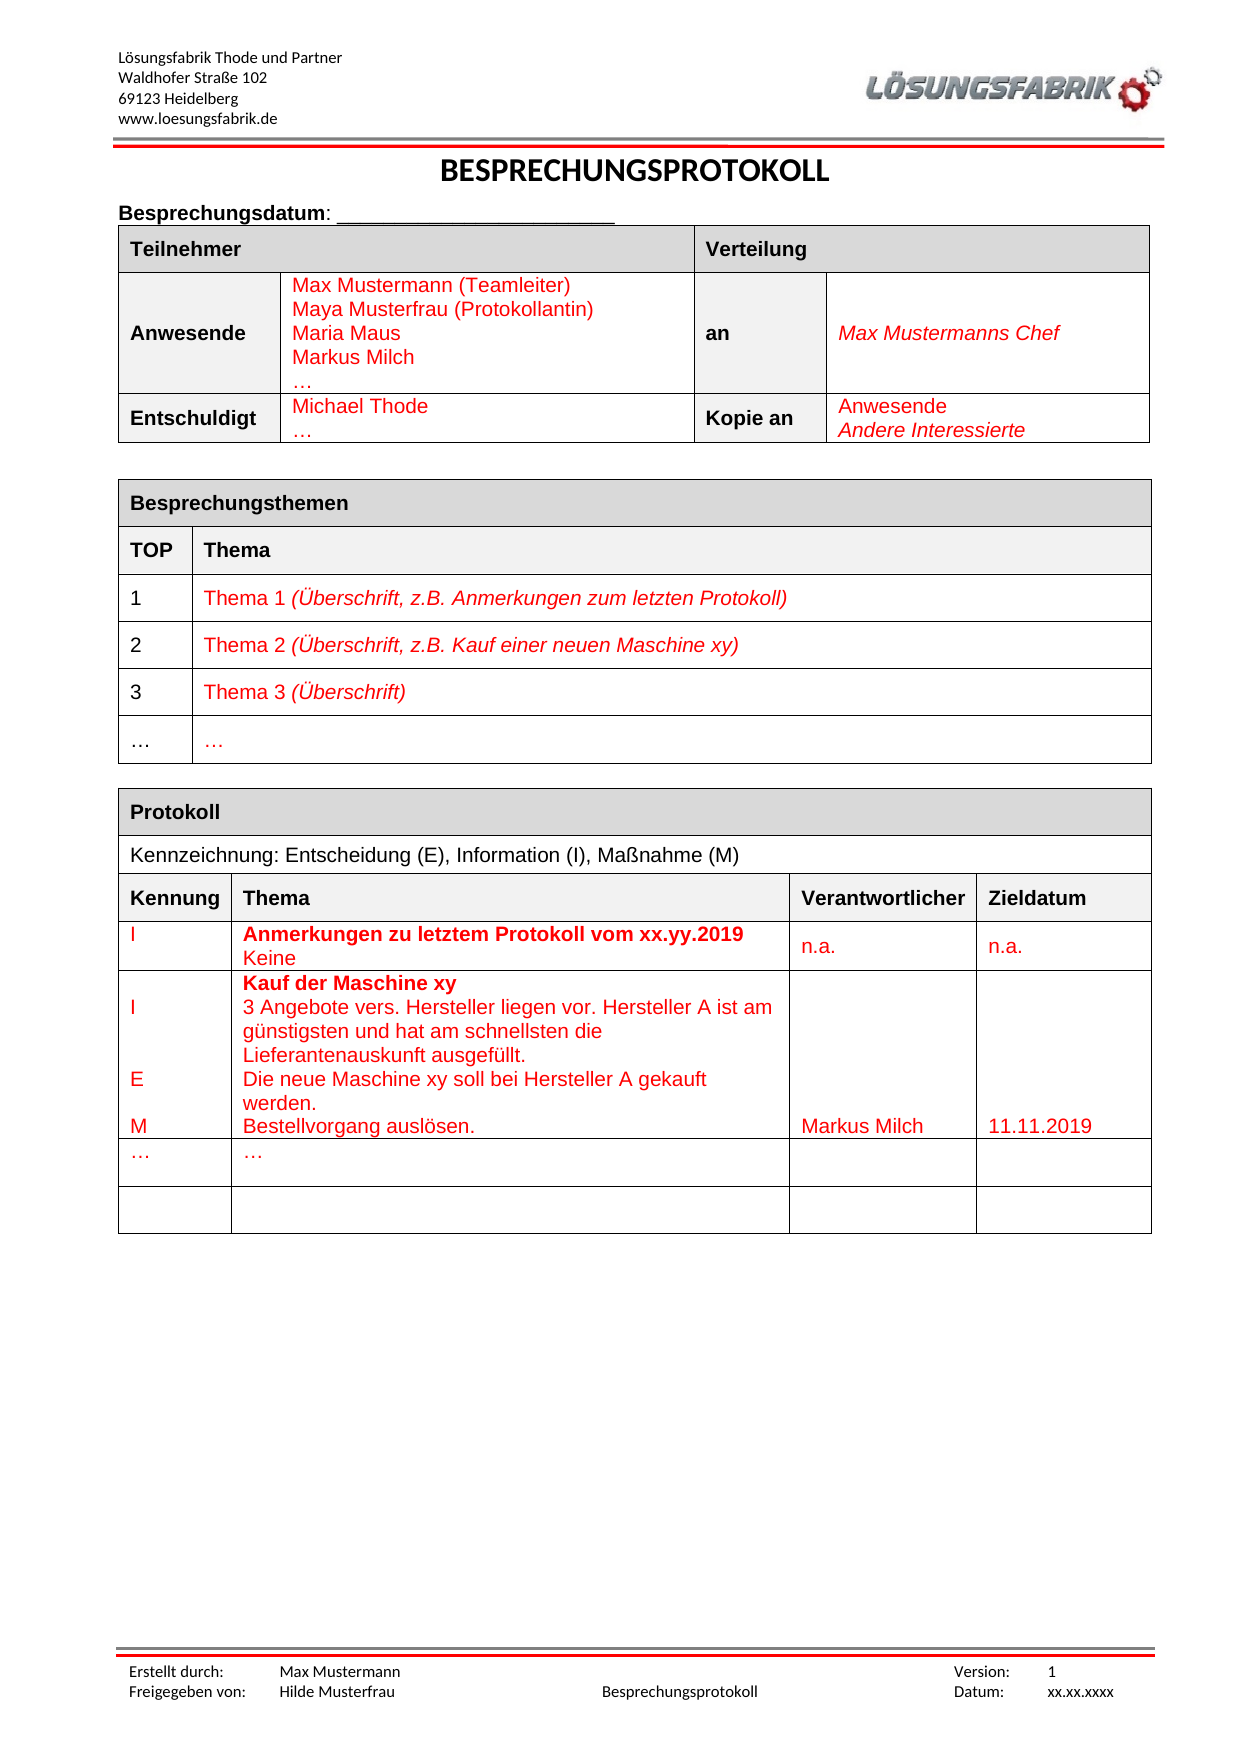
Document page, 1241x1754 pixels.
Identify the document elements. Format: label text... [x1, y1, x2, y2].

table_cell Entschuldigt [119, 394, 280, 442]
table_cell [790, 1187, 976, 1233]
table_cell I E M [119, 971, 231, 1138]
table_cell Kennung [119, 874, 231, 921]
table_cell Anwesende Andere Interessierte [827, 394, 1149, 442]
table_cell Anwesende [119, 273, 280, 393]
table_cell Thema [232, 874, 789, 921]
table_cell Kauf der Maschine xy 3 Angebote vers. Hersteller liegen vor. Hersteller A ist am günstigsten und hat am schnellsten die Lieferantenauskunft ausgefüllt. Die neue Maschine xy soll bei Hersteller A gekauft werden. Bestellvorgang auslösen. [232, 971, 789, 1138]
table_cell [119, 1187, 231, 1233]
table_cell [977, 1139, 1151, 1186]
table_header Verteilung [695, 226, 1149, 272]
table_cell [977, 1187, 1151, 1233]
table_cell Thema 1 (Überschrift, z.B. Anmerkungen zum letzten Protokoll) [193, 575, 1151, 621]
table_cell [232, 1187, 789, 1233]
table_cell Thema [193, 527, 1151, 573]
table_cell … [119, 716, 192, 763]
table_cell 1 [119, 575, 192, 621]
table_cell Kennzeichnung: Entscheidung (E), Information (I), Maßnahme (M) [119, 836, 1151, 873]
table_header Protokoll [119, 789, 1151, 835]
table_cell … [232, 1139, 789, 1186]
table_cell Thema 2 (Überschrift, z.B. Kauf einer neuen Maschine xy) [193, 622, 1151, 668]
table_cell … [119, 1139, 231, 1186]
table_header Besprechungsthemen [119, 480, 1151, 526]
picture [841, 45, 1187, 134]
table_cell TOP [119, 527, 192, 573]
table_cell Max Mustermann (Teamleiter) Maya Musterfrau (Protokollantin) Maria Maus Markus Milch … [281, 273, 694, 393]
table_cell Anmerkungen zu letztem Protokoll vom xx.yy.2019 Keine [232, 922, 789, 969]
table_cell 11.11.2019 [977, 971, 1151, 1138]
table_header Teilnehmer [119, 226, 694, 272]
table_cell Zieldatum [977, 874, 1151, 921]
table_cell I [119, 922, 231, 969]
table_cell Max Mustermanns Chef [827, 273, 1149, 393]
text Besprechungsdatum: ________________________ [118, 201, 1152, 225]
table_cell [790, 1139, 976, 1186]
table_cell n.a. [790, 922, 976, 969]
table_cell n.a. [977, 922, 1151, 969]
table_cell Thema 3 (Überschrift) [193, 669, 1151, 715]
table_cell an [695, 273, 826, 393]
table_cell Michael Thode … [281, 394, 694, 442]
table_cell Verantwortlicher [790, 874, 976, 921]
table_cell 3 [119, 669, 192, 715]
table_cell 2 [119, 622, 192, 668]
table_cell Markus Milch [790, 971, 976, 1138]
table_cell … [193, 716, 1151, 763]
table_cell Kopie an [695, 394, 826, 442]
